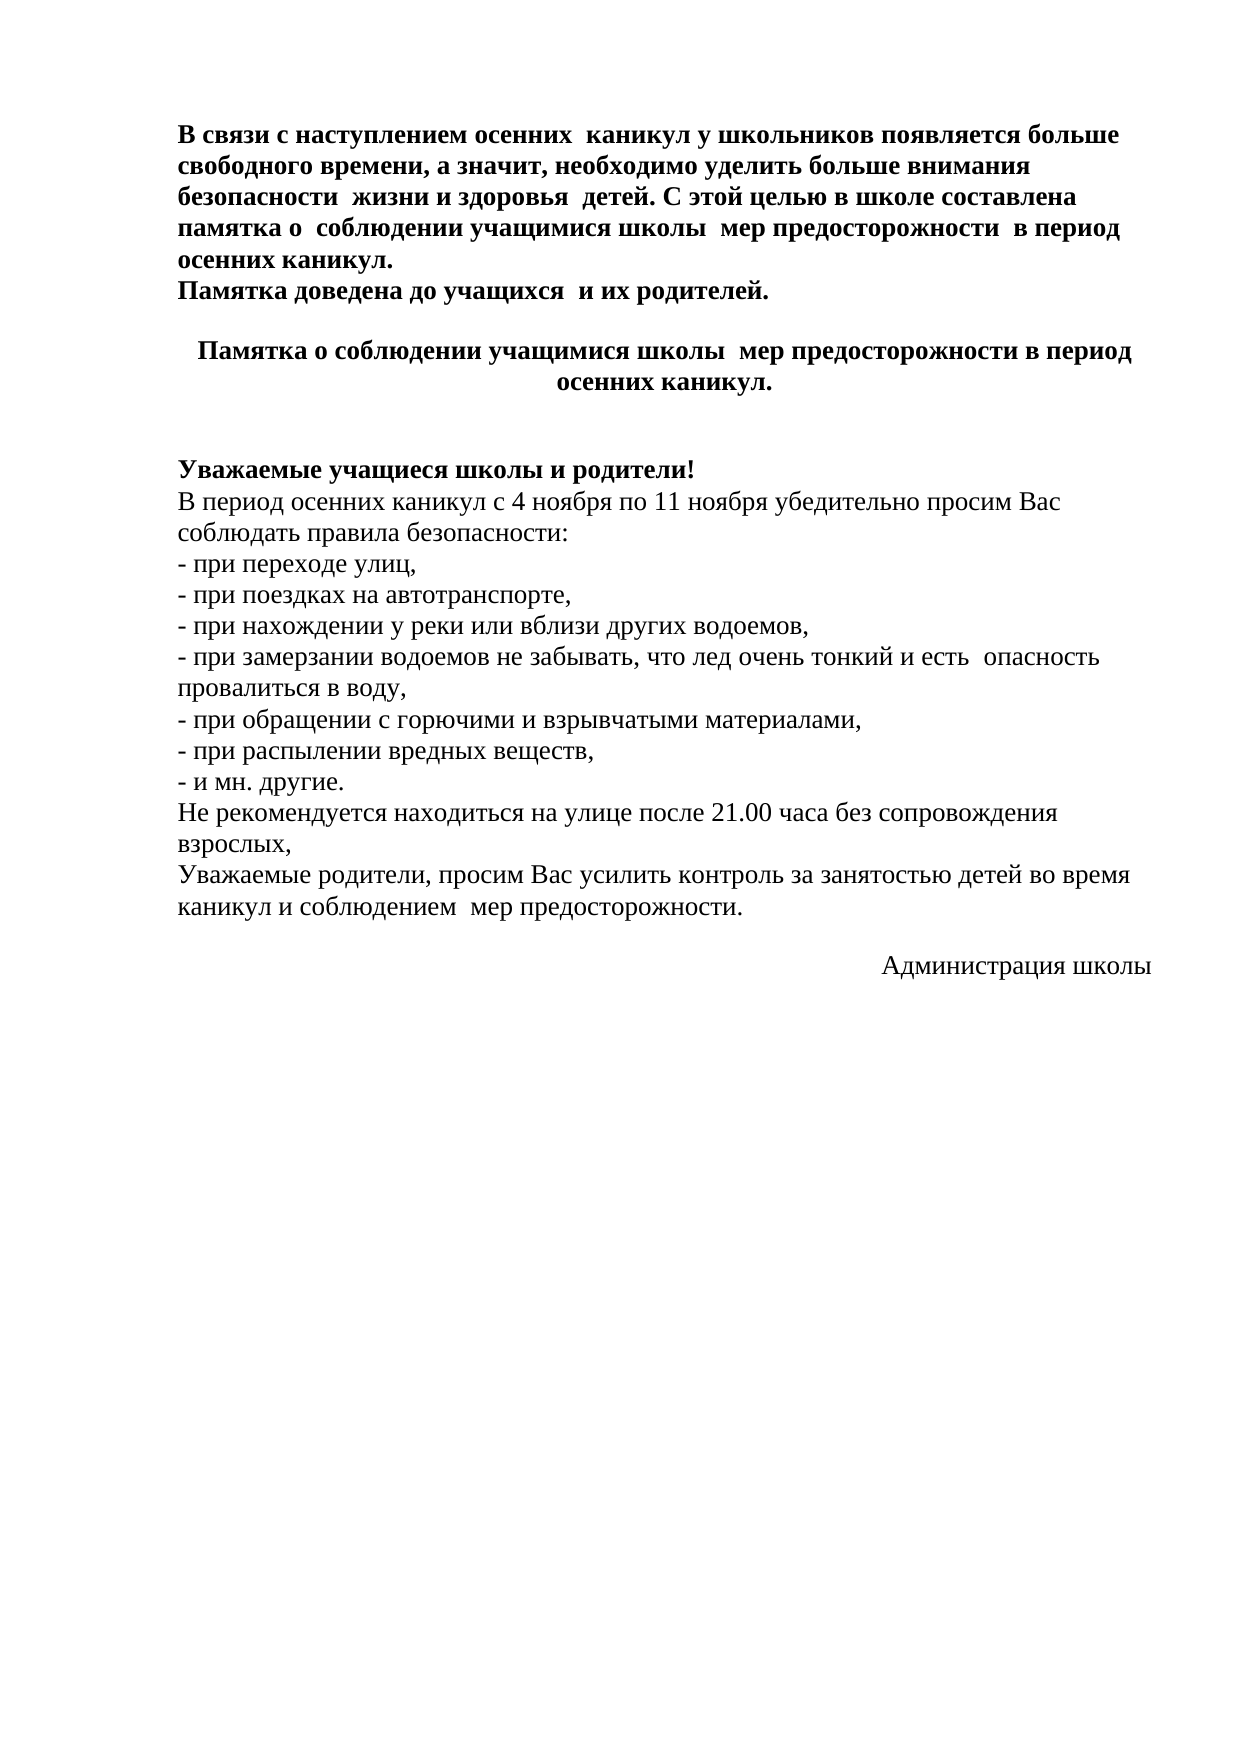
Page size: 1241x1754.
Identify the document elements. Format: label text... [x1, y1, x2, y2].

text - при переходе улиц, [177, 547, 1152, 578]
text В период осенних каникул с 4 ноября по 11 ноября убедительно просим Вас соблюдать правила безопасности: [177, 485, 1152, 547]
text Не рекомендуется находиться на улице после 21.00 часа без сопровождения взрослых, [177, 796, 1152, 858]
text Уважаемые учащиеся школы и родители! [177, 453, 1152, 485]
text - и мн. другие. [177, 765, 1152, 796]
text Памятка доведена до учащихся и их родителей. [177, 274, 1152, 305]
text - при поездках на автотранспорте, [177, 578, 1152, 609]
text Памятка о соблюдении учащимися школы мер предосторожности в период осенних каникул. [177, 334, 1152, 396]
text Уважаемые родители, просим Вас усилить контроль за занятостью детей во время каникул и соблюдением мер предосторожности. [177, 858, 1152, 921]
text - при распылении вредных веществ, [177, 734, 1152, 765]
text В связи с наступлением осенних каникул у школьников появляется больше свободного времени, а значит, необходимо уделить больше внимания безопасности жизни и здоровья детей. С этой целью в школе составлена памятка о соблюдении учащимися школы мер предосторожности в период осенних каникул. [177, 118, 1152, 274]
text - при обращении с горючими и взрывчатыми материалами, [177, 703, 1152, 734]
text - при нахождении у реки или вблизи других водоемов, [177, 609, 1152, 640]
text - при замерзании водоемов не забывать, что лед очень тонкий и есть опасность провалиться в воду, [177, 640, 1152, 703]
text Администрация школы [177, 949, 1152, 981]
